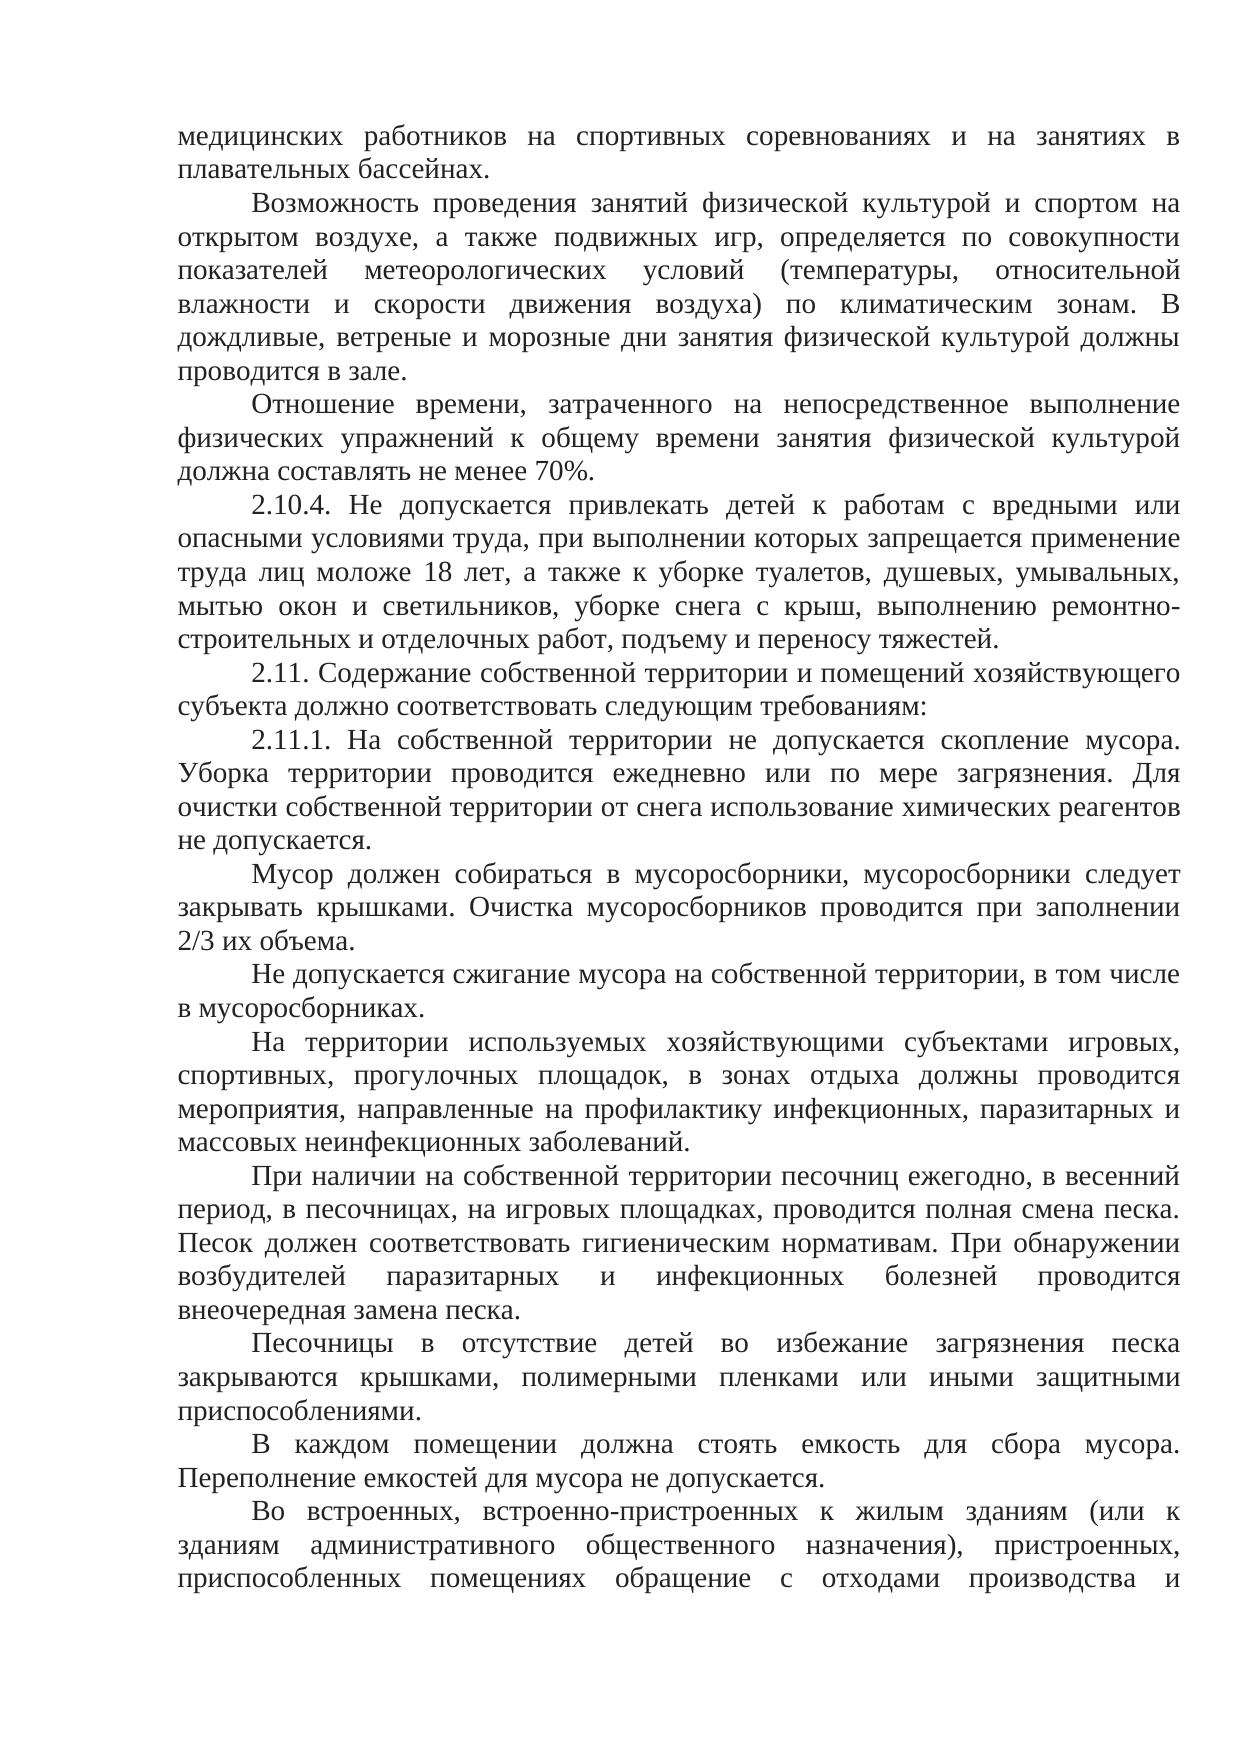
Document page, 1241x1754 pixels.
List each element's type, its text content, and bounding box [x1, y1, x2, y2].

text Отношение времени, затраченного на непосредственное выполнение физических упражнений к общему времени занятия физической культурой должна составлять не менее 70%. [177, 386, 1181, 487]
text 2.11. Содержание собственной территории и помещений хозяйствующего субъекта должно соответствовать следующим требованиям: [177, 655, 1181, 722]
text Мусор должен собираться в мусоросборники, мусоросборники следует закрывать крышками. Очистка мусоросборников проводится при заполнении 2/3 их объема. [177, 856, 1181, 957]
text На территории используемых хозяйствующими субъектами игровых, спортивных, прогулочных площадок, в зонах отдыха должны проводится мероприятия, направленные на профилактику инфекционных, паразитарных и массовых неинфекционных заболеваний. [177, 1024, 1181, 1158]
text В каждом помещении должна стоять емкость для сбора мусора. Переполнение емкостей для мусора не допускается. [177, 1426, 1181, 1493]
text 2.11.1. На собственной территории не допускается скопление мусора. Уборка территории проводится ежедневно или по мере загрязнения. Для очистки собственной территории от снега использование химических реагентов не допускается. [177, 722, 1181, 856]
text 2.10.4. Не допускается привлекать детей к работам с вредными или опасными условиями труда, при выполнении которых запрещается применение труда лиц моложе 18 лет, а также к уборке туалетов, душевых, умывальных, мытью окон и светильников, уборке снега с крыш, выполнению ремонтно- строительных и отделочных работ, подъему и переносу тяжестей. [177, 487, 1181, 655]
text При наличии на собственной территории песочниц ежегодно, в весенний период, в песочницах, на игровых площадках, проводится полная смена песка. Песок должен соответствовать гигиеническим нормативам. При обнаружении возбудителей паразитарных и инфекционных болезней проводится внеочередная замена песка. [177, 1158, 1181, 1326]
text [177, 1493, 1181, 1594]
text Возможность проведения занятий физической культурой и спортом на открытом воздухе, а также подвижных игр, определяется по совокупности показателей метеорологических условий (температуры, относительной влажности и скорости движения воздуха) по климатическим зонам. В дождливые, ветреные и морозные дни занятия физической культурой должны проводится в зале. [177, 185, 1181, 386]
text Песочницы в отсутствие детей во избежание загрязнения песка закрываются крышками, полимерными пленками или иными защитными приспособлениями. [177, 1326, 1181, 1426]
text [177, 118, 1181, 185]
text Не допускается сжигание мусора на собственной территории, в том числе в мусоросборниках. [177, 957, 1181, 1024]
